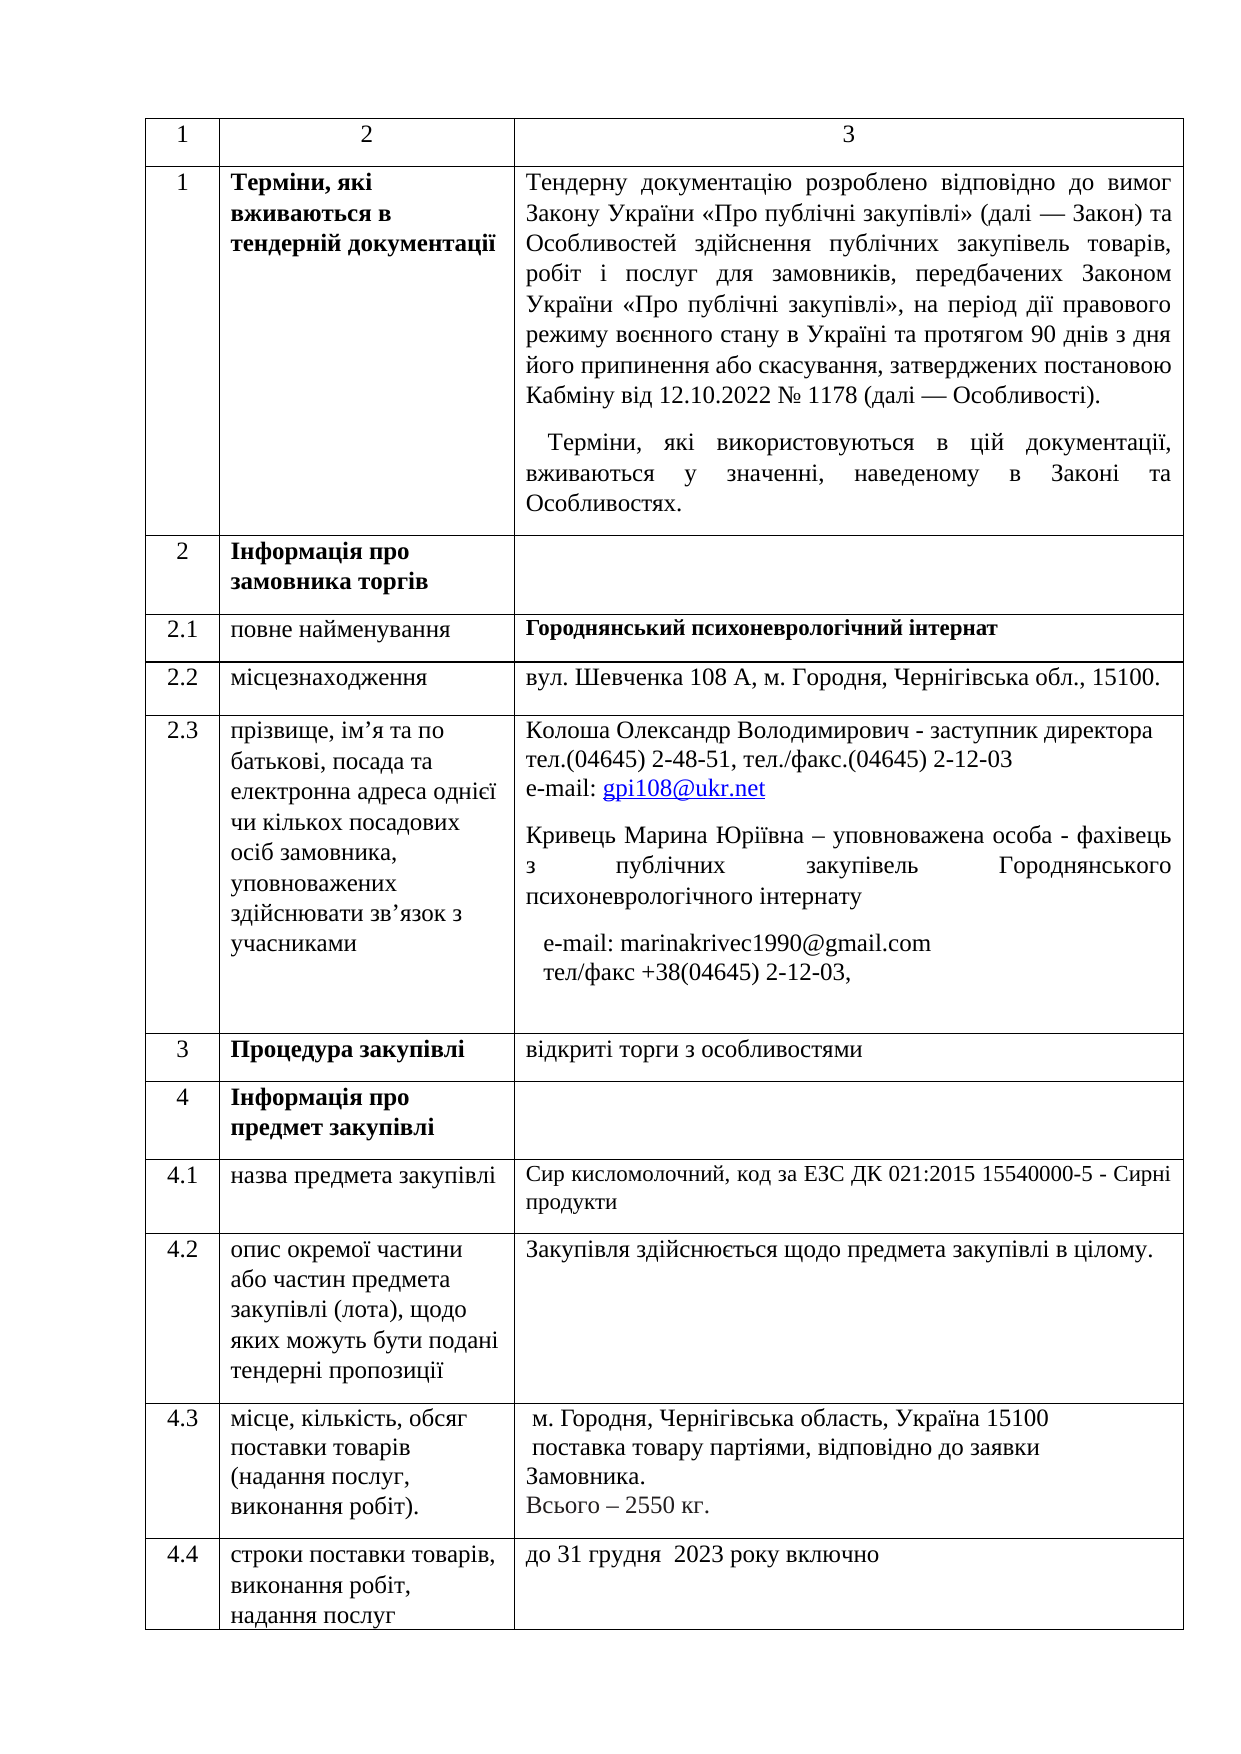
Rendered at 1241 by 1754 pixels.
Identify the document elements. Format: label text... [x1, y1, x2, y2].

table_cell м. Городня, Чернігівська область, Україна 15100 поставка товару партіями, відповідно до заявки Замовника. Всього – 2550 кг. [515, 1404, 1183, 1538]
table_cell місцезнаходження [220, 663, 514, 714]
table_cell Колоша Олександр Володимирович - заступник директора тел.(04645) 2-48-51, тел./факс.(04645) 2-12-03 e-mail: gpi108@ukr.net Кривець Марина Юріївна – уповноважена особа - фахівець з публічних закупівель Городнянського психоневрологічного інтернату e-mail: marinakrivec1990@gmail.com тел/факс +38(04645) 2-12-03, [515, 716, 1183, 1033]
table_cell 2.3 [146, 716, 219, 1033]
table_cell 3 [515, 119, 1183, 166]
table_cell Городнянський психоневрологічний інтернат [515, 615, 1183, 661]
table_cell прізвище, ім’я та по батькові, посада та електронна адреса однієї чи кількох посадових осіб замовника, уповноважених здійснювати зв’язок з учасниками [220, 716, 514, 1033]
table_cell строки поставки товарів, виконання робіт, надання послуг [220, 1539, 514, 1629]
table_cell вул. Шевченка 108 А, м. Городня, Чернігівська обл., 15100. [515, 663, 1183, 714]
table_cell Сир кисломолочний, код за ЕЗС ДК 021:2015 15540000-5 - Сирні продукти [515, 1160, 1183, 1233]
table_cell 2 [146, 536, 219, 613]
table_cell відкриті торги з особливостями [515, 1034, 1183, 1081]
table_cell Закупівля здійснюється щодо предмета закупівлі в цілому. [515, 1234, 1183, 1402]
table_cell Інформація про замовника торгів [220, 536, 514, 613]
table_cell опис окремої частини або частин предмета закупівлі (лота), щодо яких можуть бути подані тендерні пропозиції [220, 1234, 514, 1402]
table_cell Терміни, які вживаються в тендерній документації [220, 167, 514, 535]
table_cell 2.1 [146, 615, 219, 661]
table_cell назва предмета закупівлі [220, 1160, 514, 1233]
table_cell 4.3 [146, 1404, 219, 1538]
table_cell Інформація про предмет закупівлі [220, 1082, 514, 1159]
table_cell Тендерну документацію розроблено відповідно до вимог Закону України «Про публічні закупівлі» (далі — Закон) та Особливостей здійснення публічних закупівель товарів, робіт і послуг для замовників, передбачених Законом України «Про публічні закупівлі», на період дії правового режиму воєнного стану в Україні та протягом 90 днів з дня його припинення або скасування, затверджених постановою Кабміну від 12.10.2022 № 1178 (далі — Особливості). Терміни, які використовуються в цій документації, вживаються у значенні, наведеному в Законі та Особливостях. [515, 167, 1183, 535]
table_cell до 31 грудня 2023 року включно [515, 1539, 1183, 1629]
table_cell місце, кількість, обсяг поставки товарів (надання послуг, виконання робіт). [220, 1404, 514, 1538]
table_cell Процедура закупівлі [220, 1034, 514, 1081]
table_cell [515, 1082, 1183, 1159]
table_cell [515, 536, 1183, 613]
table_cell 4.4 [146, 1539, 219, 1629]
table_cell 3 [146, 1034, 219, 1081]
table_cell повне найменування [220, 615, 514, 661]
table_cell 4.1 [146, 1160, 219, 1233]
table_cell 4.2 [146, 1234, 219, 1402]
table_cell 2 [220, 119, 514, 166]
table_cell 1 [146, 119, 219, 166]
table_cell 2.2 [146, 663, 219, 714]
table_cell 1 [146, 167, 219, 535]
table_cell 4 [146, 1082, 219, 1159]
